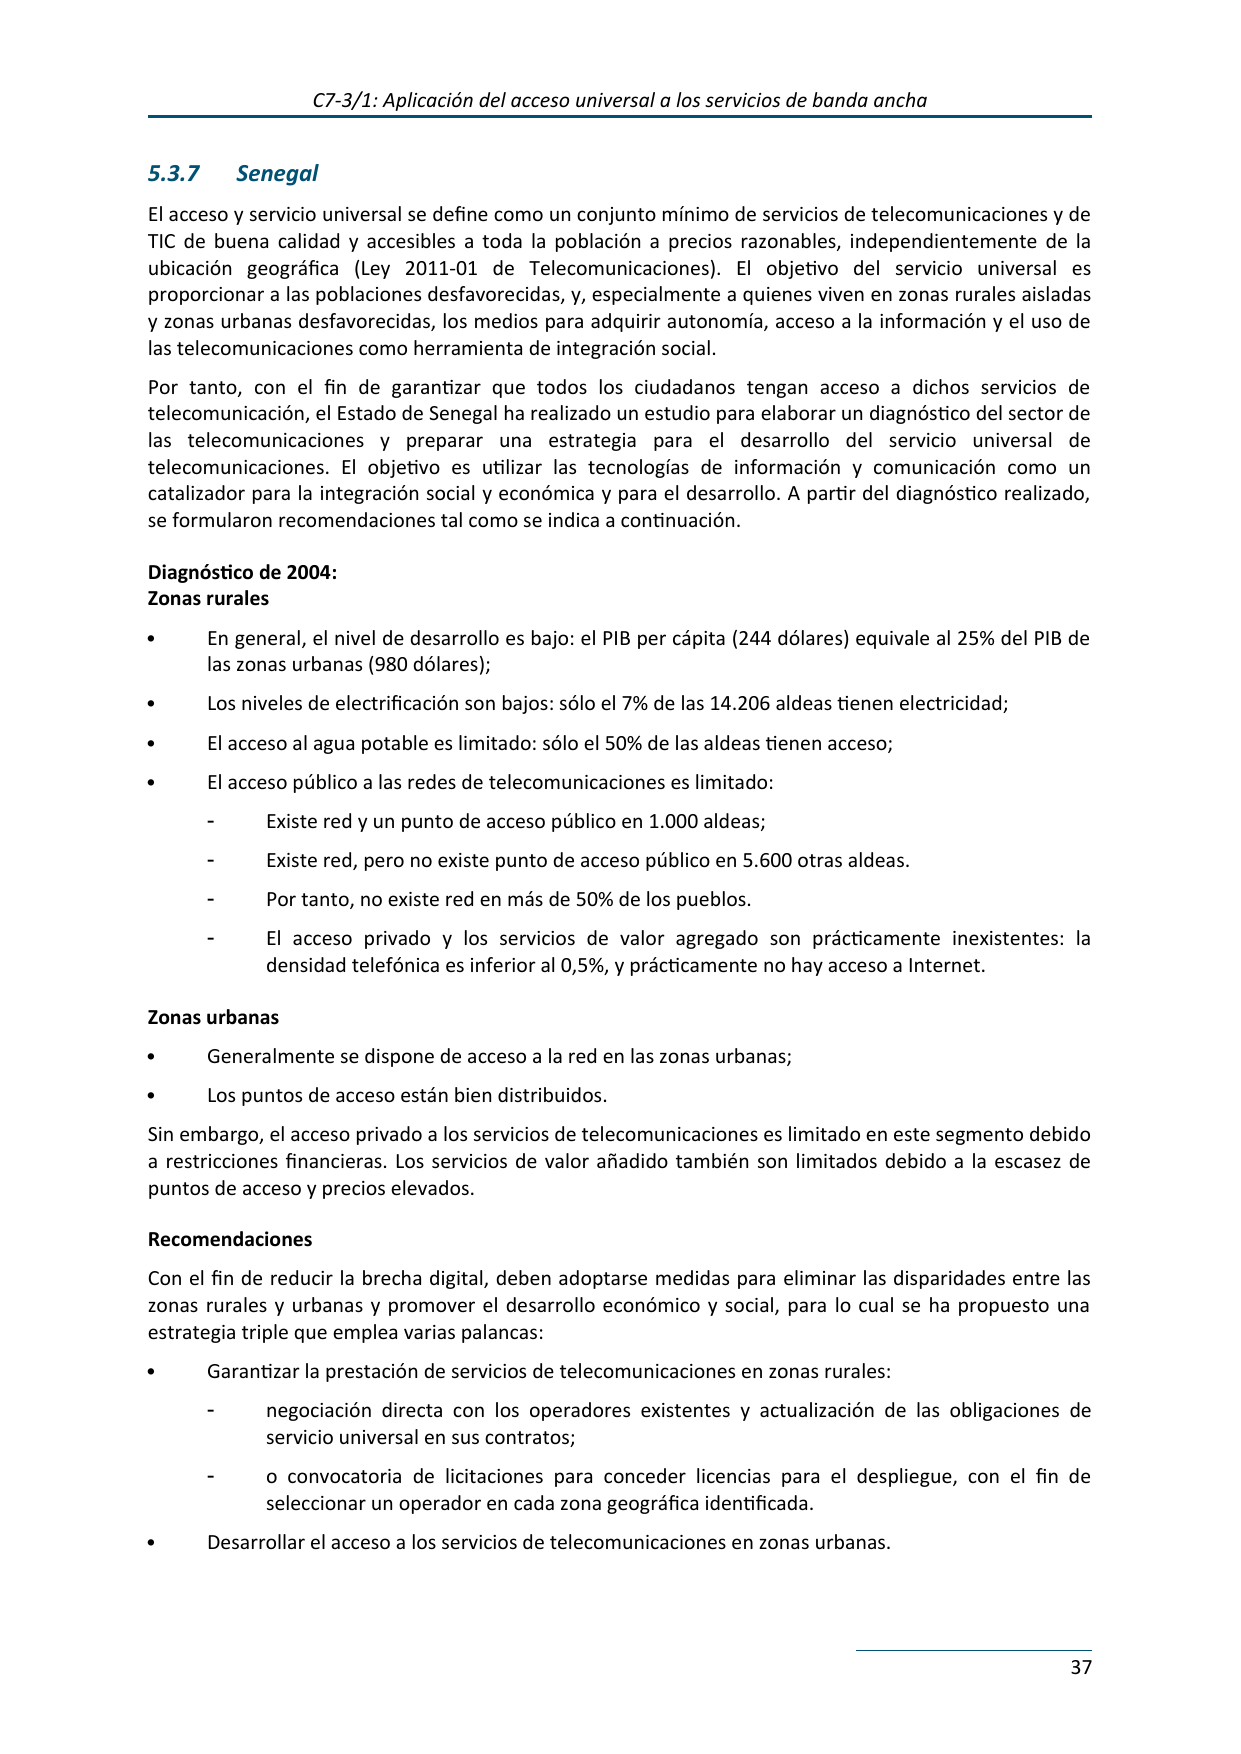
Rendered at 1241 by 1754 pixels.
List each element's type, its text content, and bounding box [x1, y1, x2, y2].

list Desarrollar el acceso a los servicios de telecomunicaciones en zonas urbanas. [148, 1528, 1092, 1554]
subtitle Zonas urbanas [148, 1003, 1092, 1029]
subtitle Diagnóstico de 2004: Zonas rurales [148, 558, 1092, 611]
subtitle Recomendaciones [148, 1225, 1092, 1252]
list Los puntos de acceso están bien distribuidos. [148, 1081, 1092, 1108]
list Existe red y un punto de acceso público en 1.000 aldeas; [207, 807, 1092, 834]
list Existe red, pero no existe punto de acceso público en 5.600 otras aldeas. [207, 846, 1092, 873]
text Sin embargo, el acceso privado a los servicios de telecomunicaciones es limitado en este segmento debido a restricciones financieras. Los servicios de valor añadido también son limitados debido a la escasez de puntos de acceso y precios elevados. [148, 1120, 1092, 1200]
list El acceso al agua potable es limitado: sólo el 50% de las aldeas tienen acceso; [148, 729, 1092, 755]
list negociación directa con los operadores existentes y actualización de las obligaciones de servicio universal en sus contratos; [207, 1396, 1092, 1449]
text El acceso y servicio universal se define como un conjunto mínimo de servicios de telecomunicaciones y de TIC de buena calidad y accesibles a toda la población a precios razonables, independientemente de la ubicación geográfica (Ley 2011-01 de Telecomunicaciones). El objetivo del servicio universal es proporcionar a las poblaciones desfavorecidas, y, especialmente a quienes viven en zonas rurales aisladas y zonas urbanas desfavorecidas, los medios para adquirir autonomía, acceso a la información y el uso de las telecomunicaciones como herramienta de integración social. [148, 200, 1092, 360]
list En general, el nivel de desarrollo es bajo: el PIB per cápita (244 dólares) equivale al 25% del PIB de las zonas urbanas (980 dólares); [148, 624, 1092, 677]
text Con el fin de reducir la brecha digital, deben adoptarse medidas para eliminar las disparidades entre las zonas rurales y urbanas y promover el desarrollo económico y social, para lo cual se ha propuesto una estrategia triple que emplea varias palancas: [148, 1264, 1092, 1344]
list o convocatoria de licitaciones para conceder licencias para el despliegue, con el fin de seleccionar un operador en cada zona geográfica identificada. [207, 1462, 1092, 1515]
list Garantizar la prestación de servicios de telecomunicaciones en zonas rurales: [148, 1357, 1092, 1384]
list El acceso privado y los servicios de valor agregado son prácticamente inexistentes: la densidad telefónica es inferior al 0,5%, y prácticamente no hay acceso a Internet. [207, 924, 1092, 978]
list Por tanto, no existe red en más de 50% de los pueblos. [207, 885, 1092, 912]
subtitle 5.3.7 Senegal [148, 157, 1092, 188]
text Por tanto, con el fin de garantizar que todos los ciudadanos tengan acceso a dichos servicios de telecomunicación, el Estado de Senegal ha realizado un estudio para elaborar un diagnóstico del sector de las telecomunicaciones y preparar una estrategia para el desarrollo del servicio universal de telecomunicaciones. El objetivo es utilizar las tecnologías de información y comunicación como un catalizador para la integración social y económica y para el desarrollo. A partir del diagnóstico realizado, se formularon recomendaciones tal como se indica a continuación. [148, 373, 1092, 533]
list Los niveles de electrificación son bajos: sólo el 7% de las 14.206 aldeas tienen electricidad; [148, 689, 1092, 716]
list El acceso público a las redes de telecomunicaciones es limitado: [148, 768, 1092, 794]
list Generalmente se dispone de acceso a la red en las zonas urbanas; [148, 1042, 1092, 1069]
